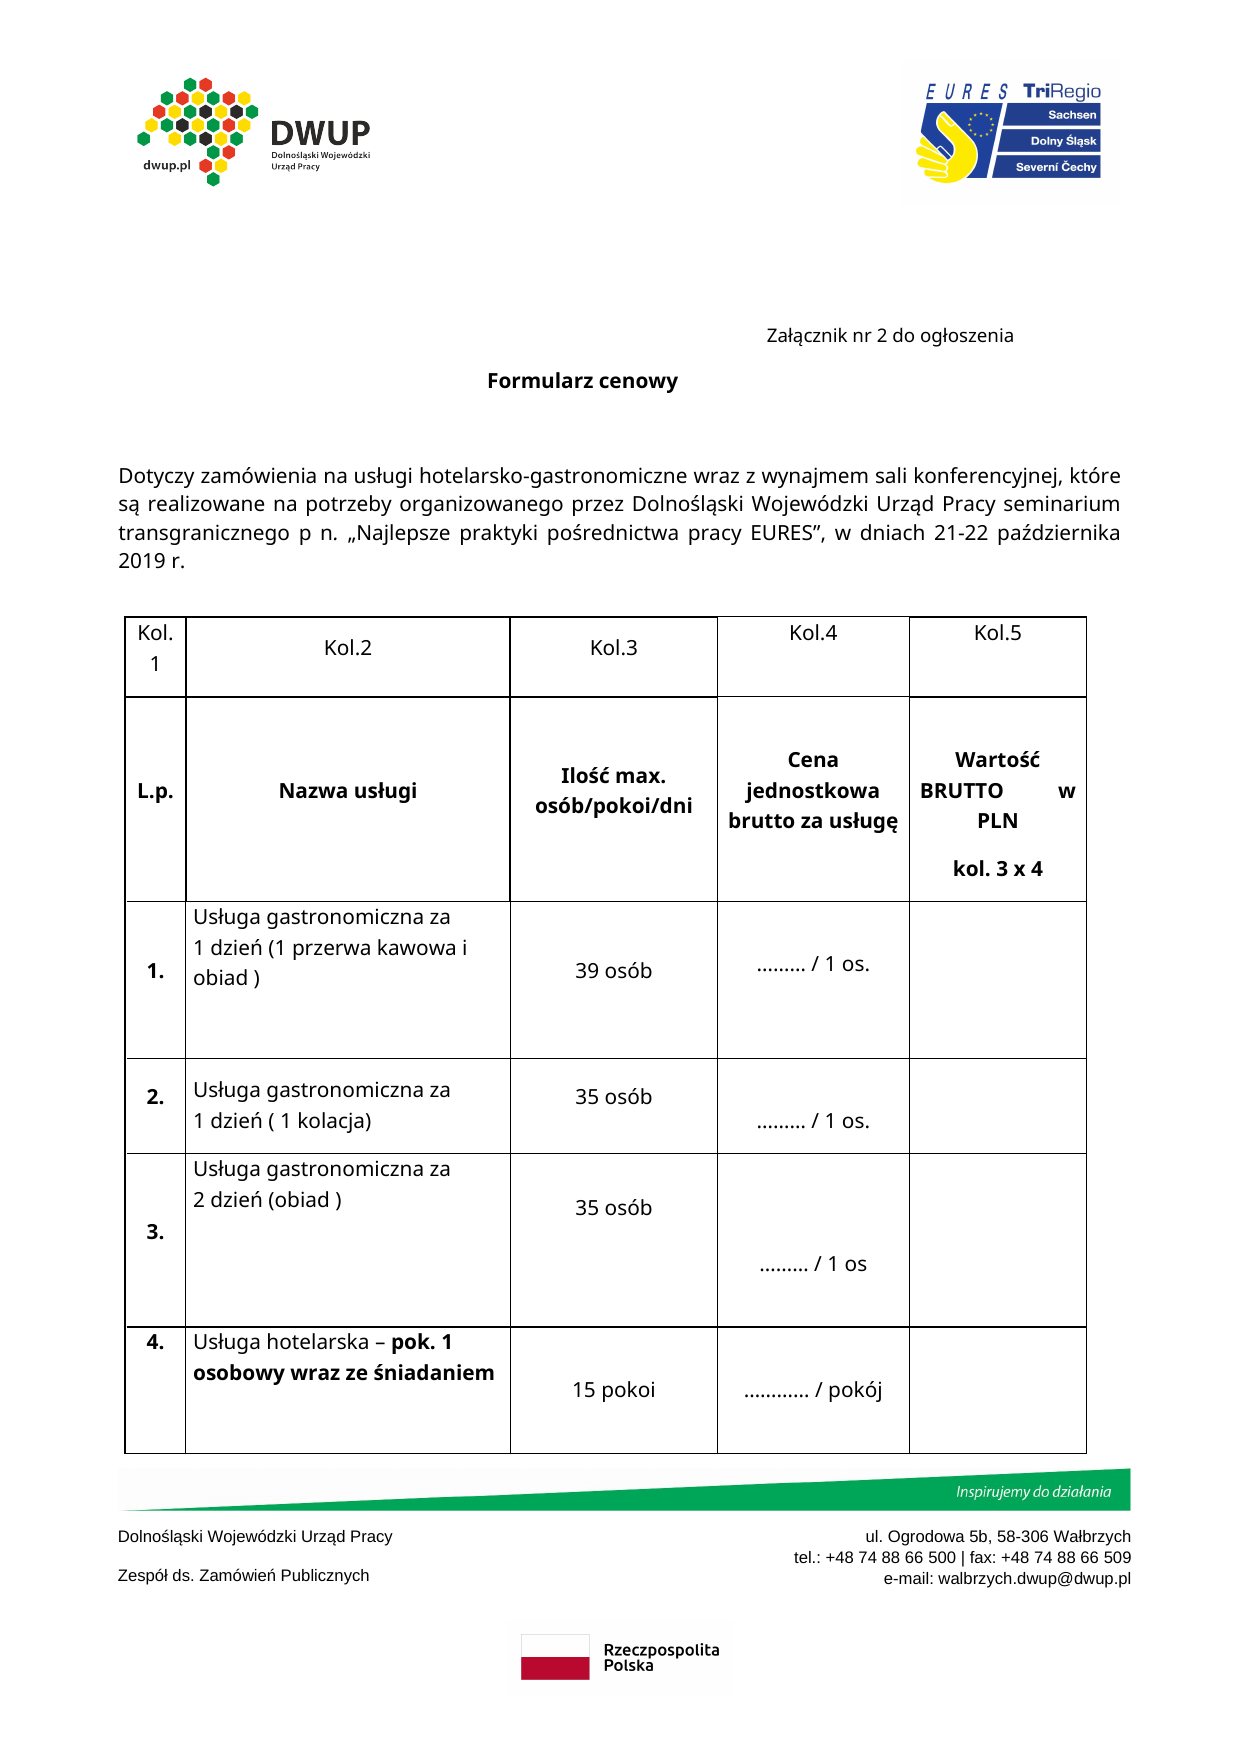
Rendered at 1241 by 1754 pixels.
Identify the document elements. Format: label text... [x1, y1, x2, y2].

table_header Kol.4 [718, 617, 909, 696]
table_header Kol.3 [511, 618, 717, 696]
table_cell ……… / 1 os [718, 1154, 909, 1326]
table_cell 4. [126, 1327, 185, 1452]
table_cell ……… / 1 os. [718, 902, 909, 1058]
table_cell [910, 902, 1086, 1058]
table_cell 1. [126, 902, 185, 1058]
table_cell Ilość max. osób/pokoi/dni [511, 698, 717, 901]
picture [506, 1620, 734, 1695]
table_cell [910, 1328, 1086, 1452]
table_cell 35 osób [511, 1059, 717, 1153]
table_cell 35 osób [511, 1154, 717, 1326]
table_cell 39 osób [511, 902, 717, 1058]
table_cell ………… / pokój [718, 1328, 909, 1452]
table_cell Usługa gastronomiczna za 1 dzień ( 1 kolacja) [186, 1059, 510, 1153]
table_cell ……… / 1 os. [718, 1059, 909, 1153]
table_header Kol.1 [126, 618, 185, 696]
table_cell [910, 1154, 1086, 1326]
table_cell Cena jednostkowa brutto za usługę [718, 697, 909, 901]
table_header Kol.2 [187, 618, 509, 696]
table_cell Wartość BRUTTO w PLN kol. 3 x 4 [910, 698, 1086, 901]
table_cell Nazwa usługi [187, 698, 509, 901]
table_cell Usługa hotelarska – pok. 1 osobowy wraz ze śniadaniem [186, 1328, 510, 1452]
table_cell [910, 1059, 1086, 1153]
table_cell L.p. [126, 698, 185, 901]
table_cell Usługa gastronomiczna za 2 dzień (obiad ) [186, 1154, 510, 1326]
picture [118, 59, 389, 206]
table_cell Usługa gastronomiczna za 1 dzień (1 przerwa kawowa i obiad ) [186, 902, 510, 1058]
table_header Kol.5 [910, 618, 1086, 696]
table_cell 2. [126, 1059, 185, 1153]
picture [118, 1468, 1131, 1511]
table_cell 3. [126, 1154, 185, 1326]
table_cell 15 pokoi [511, 1328, 717, 1452]
text Formularz cenowy [487, 366, 1122, 395]
picture [900, 60, 1120, 206]
text Dotyczy zamówienia na usługi hotelarsko-gastronomiczne wraz z wynajmem sali konferencyjnej, które są realizowane na potrzeby organizowanego przez Dolnośląski Wojewódzki Urząd Pracy seminarium transgranicznego p n. „Najlepsze praktyki pośrednictwa pracy EURES”, w dniach 21-22 października 2019 r. [118, 461, 1122, 575]
text Załącznik nr 2 do ogłoszenia [634, 322, 1122, 348]
